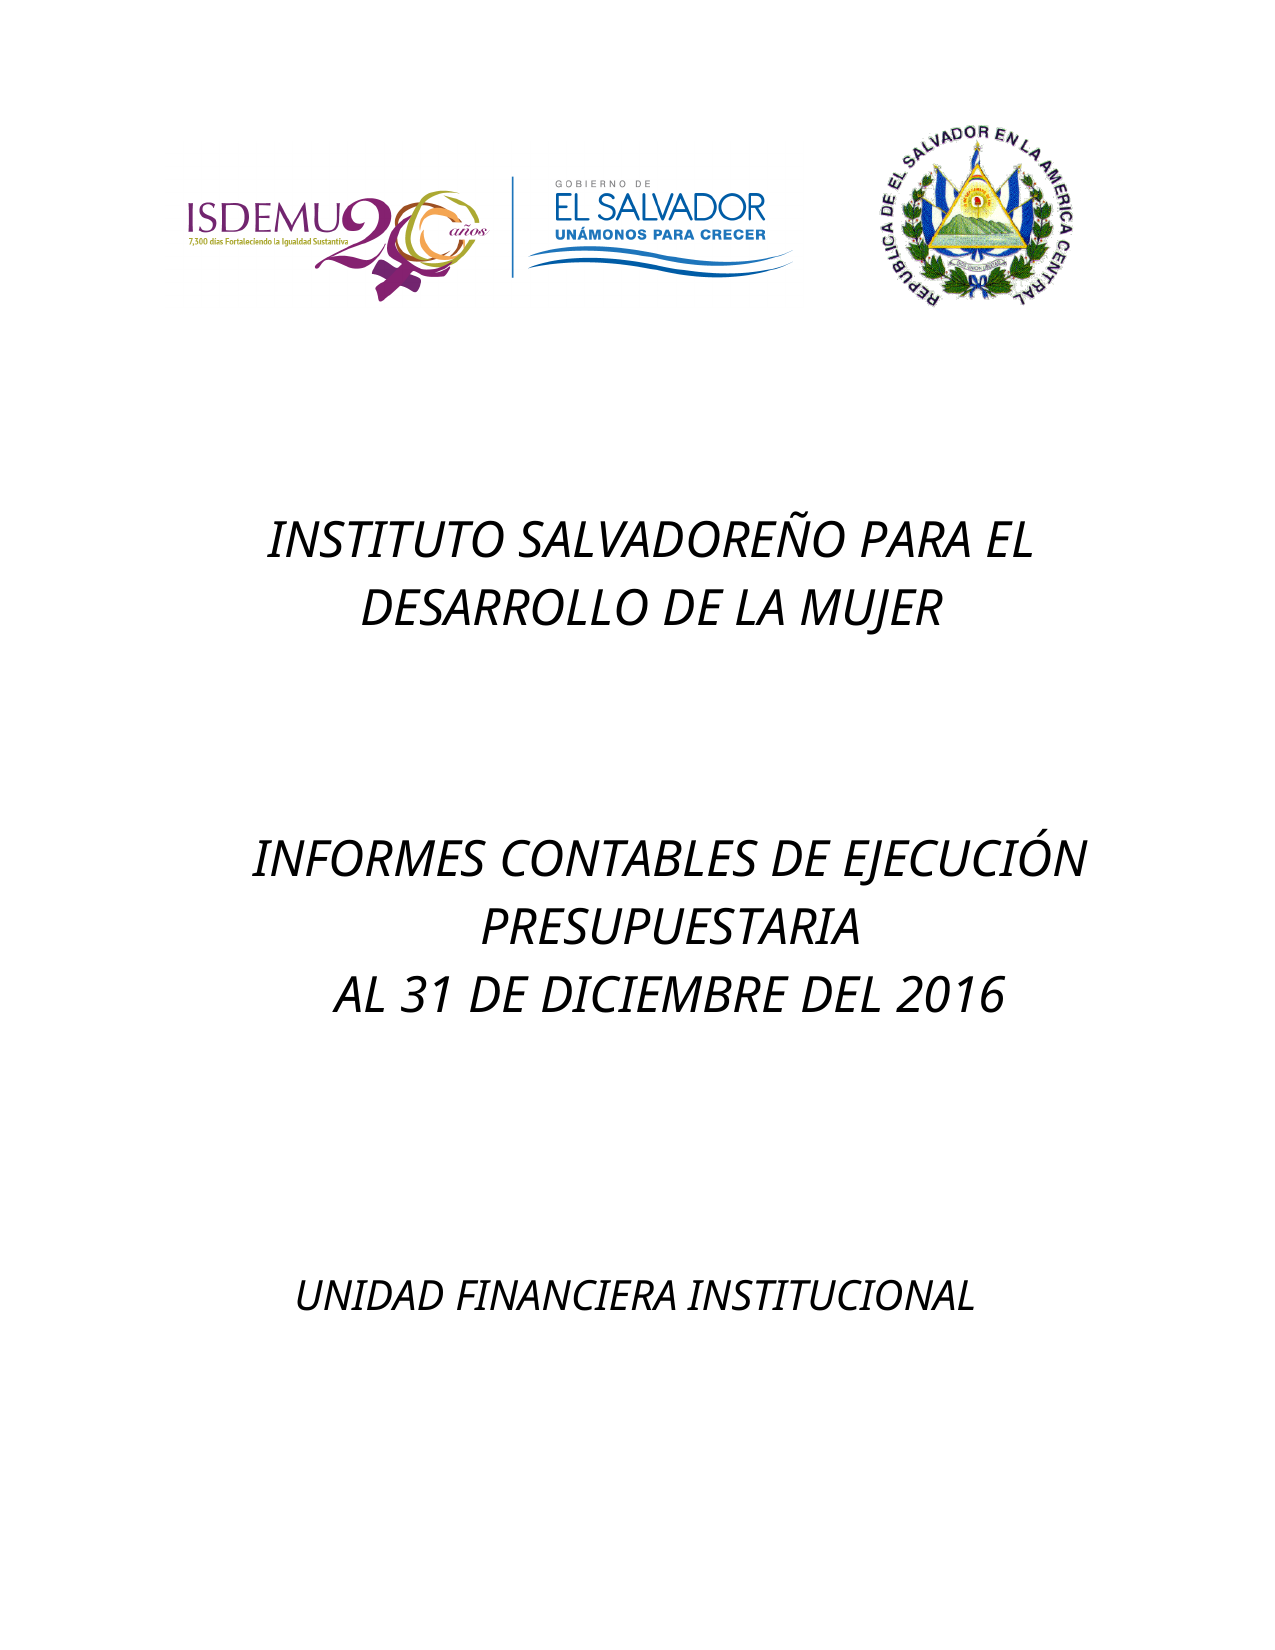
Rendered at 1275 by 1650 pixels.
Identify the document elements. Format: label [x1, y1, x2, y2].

picture [165, 141, 804, 308]
picture [878, 125, 1074, 309]
